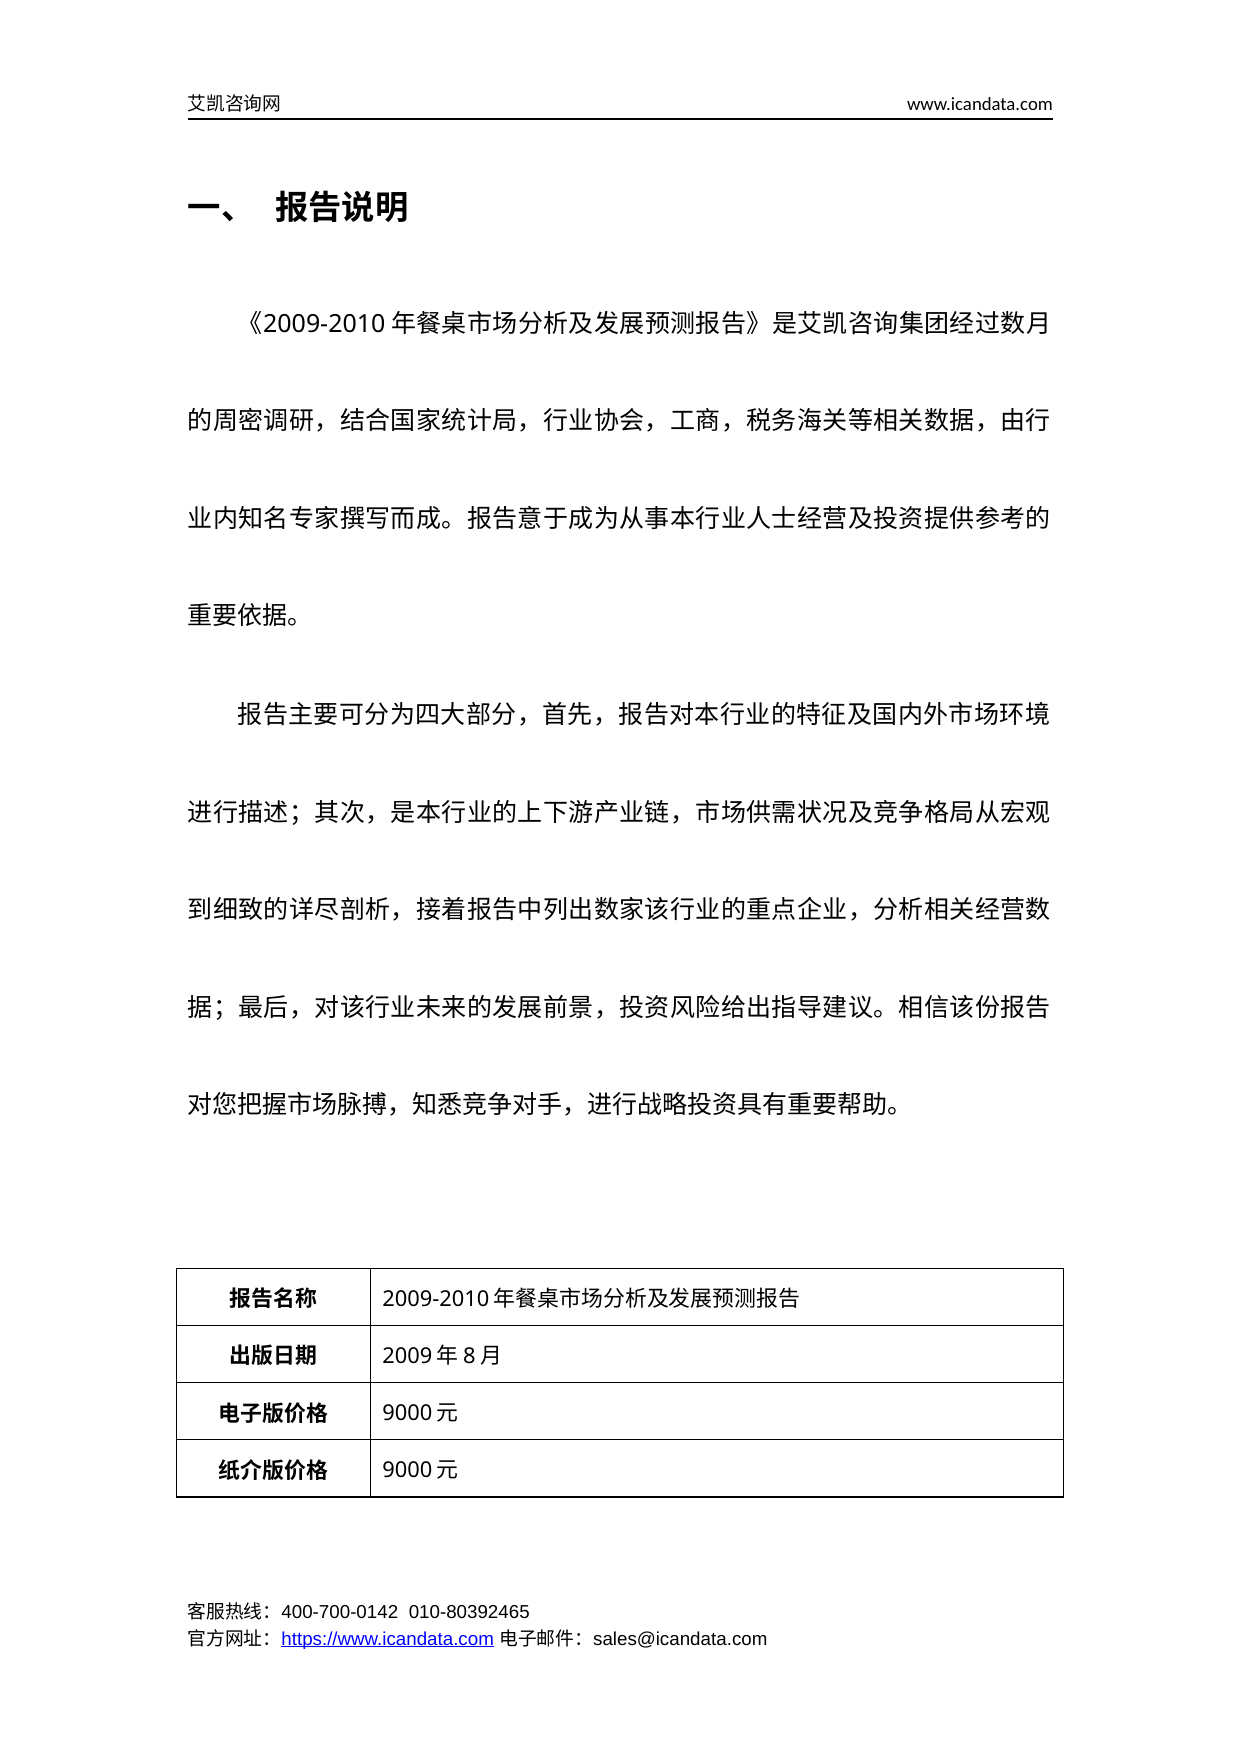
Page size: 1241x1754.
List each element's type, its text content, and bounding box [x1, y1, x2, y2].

table_cell 出版日期 [177, 1326, 370, 1382]
table_cell 9000元 [371, 1440, 1063, 1496]
table_header 2009-2010年餐桌市场分析及发展预测报告 [371, 1269, 1063, 1325]
subtitle 报告说明 [187, 172, 1053, 237]
table_header 报告名称 [177, 1269, 370, 1325]
table_cell 2009年8月 [371, 1326, 1063, 1382]
table_cell 电子版价格 [177, 1383, 370, 1439]
table_cell 纸介版价格 [177, 1440, 370, 1496]
text 报告主要可分为四大部分，首先，报告对本行业的特征及国内外市场环境进行描述；其次，是本行业的上下游产业链，市场供需状况及竞争格局从宏观到细致的详尽剖析，接着报告中列出数家该行业的重点企业，分析相关经营数据；最后，对该行业未来的发展前景，投资风险给出指导建议。相信该份报告对您把握市场脉搏，知悉竞争对手，进行战略投资具有重要帮助。 [187, 681, 1053, 1136]
text 《2009-2010年餐桌市场分析及发展预测报告》是艾凯咨询集团经过数月的周密调研，结合国家统计局，行业协会，工商，税务海关等相关数据，由行业内知名专家撰写而成。报告意于成为从事本行业人士经营及投资提供参考的重要依据。 [187, 289, 1053, 646]
table_cell 9000元 [371, 1383, 1063, 1439]
